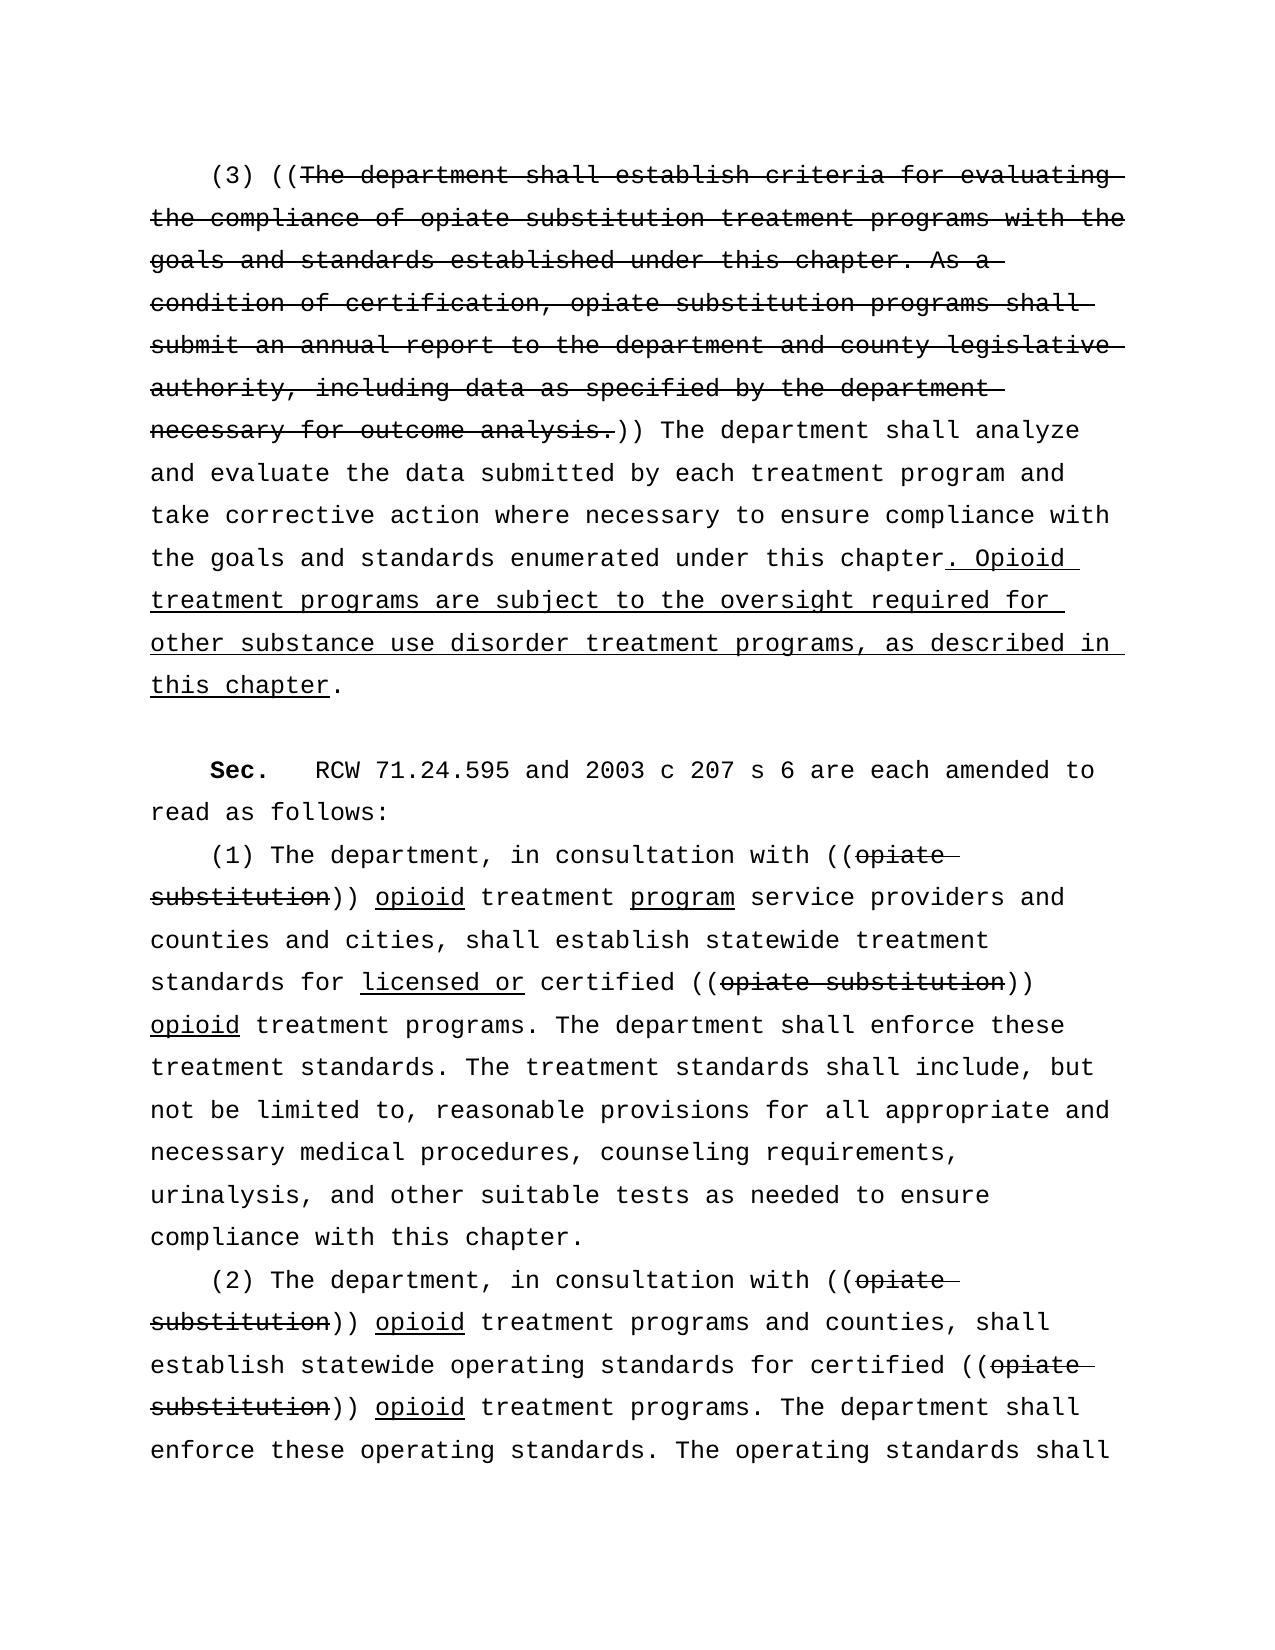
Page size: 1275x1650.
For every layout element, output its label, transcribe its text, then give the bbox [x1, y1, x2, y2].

text (1) The department, in consultation with ((opiate substitution)) opioid treatment program service providers and counties and cities, shall establish statewide treatment standards for licensed or certified ((opiate substitution)) opioid treatment programs. The department shall enforce these treatment standards. The treatment standards shall include, but not be limited to, reasonable provisions for all appropriate and necessary medical procedures, counseling requirements, urinalysis, and other suitable tests as needed to ensure compliance with this chapter. [150, 829, 1125, 1254]
text (3) ((The department shall establish criteria for evaluating the compliance of opiate substitution treatment programs with the goals and standards established under this chapter. As a condition of certification, opiate substitution programs shall submit an annual report to the department and county legislative authority, including data as specified by the department necessary for outcome analysis.)) The department shall analyze and evaluate the data submitted by each treatment program and take corrective action where necessary to ensure compliance with the goals and standards enumerated under this chapter. Opioid treatment programs are subject to the oversight required for other substance use disorder treatment programs, as described in this chapter. [150, 221, 1125, 346]
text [150, 1254, 1125, 1467]
text (3) ((The department shall establish criteria for evaluating the compliance of opiate substitution treatment programs with the goals and standards established under this chapter. As a condition of certification, opiate substitution programs shall submit an annual report to the department and county legislative authority, including data as specified by the department necessary for outcome analysis.)) The department shall analyze and evaluate the data submitted by each treatment program and take corrective action where necessary to ensure compliance with the goals and standards enumerated under this chapter. Opioid treatment programs are subject to the oversight required for other substance use disorder treatment programs, as described in this chapter. [150, 150, 1125, 219]
text (3) ((The department shall establish criteria for evaluating the compliance of opiate substitution treatment programs with the goals and standards established under this chapter. As a condition of certification, opiate substitution programs shall submit an annual report to the department and county legislative authority, including data as specified by the department necessary for outcome analysis.)) The department shall analyze and evaluate the data submitted by each treatment program and take corrective action where necessary to ensure compliance with the goals and standards enumerated under this chapter. Opioid treatment programs are subject to the oversight required for other substance use disorder treatment programs, as described in this chapter. [150, 655, 1125, 702]
text (3) ((The department shall establish criteria for evaluating the compliance of opiate substitution treatment programs with the goals and standards established under this chapter. As a condition of certification, opiate substitution programs shall submit an annual report to the department and county legislative authority, including data as specified by the department necessary for outcome analysis.)) The department shall analyze and evaluate the data submitted by each treatment program and take corrective action where necessary to ensure compliance with the goals and standards enumerated under this chapter. Opioid treatment programs are subject to the oversight required for other substance use disorder treatment programs, as described in this chapter. [150, 348, 1125, 654]
text Sec. RCW 71.24.595 and 2003 c 207 s 6 are each amended to read as follows: [150, 744, 1125, 829]
